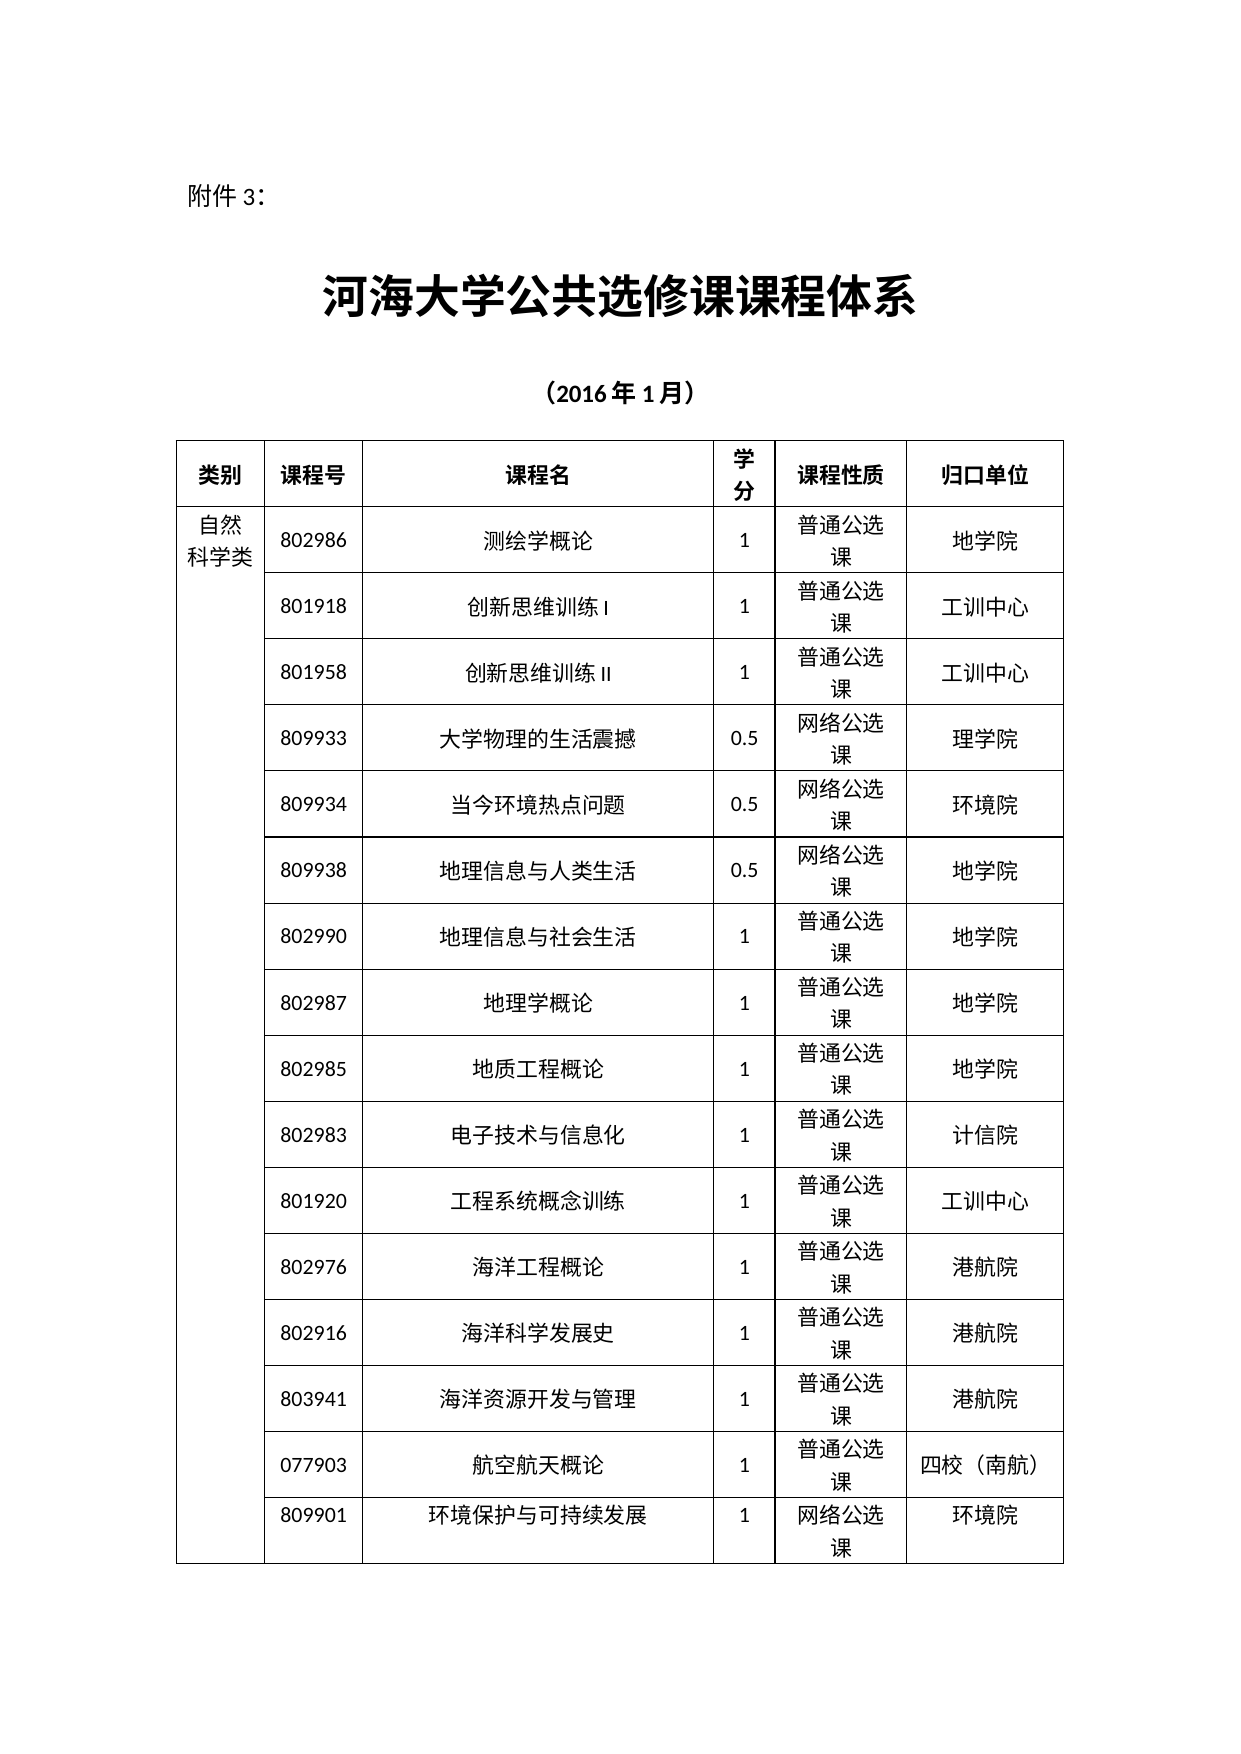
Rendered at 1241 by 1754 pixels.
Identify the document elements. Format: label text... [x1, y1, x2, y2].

table_cell 网络公选课 [776, 1498, 906, 1563]
table_cell 工训中心 [907, 639, 1063, 704]
table_cell 大学物理的生活震撼 [363, 705, 713, 770]
table_cell 0.5 [714, 771, 774, 836]
table_header 学分 [714, 441, 774, 506]
table_cell 普通公选课 [776, 1234, 906, 1299]
table_cell 普通公选课 [776, 1300, 906, 1365]
table_cell 802986 [265, 507, 362, 572]
table_cell 环境保护与可持续发展 [363, 1498, 713, 1563]
table_cell 1 [714, 1432, 774, 1497]
table_cell 普通公选课 [776, 1366, 906, 1431]
table_cell 1 [714, 1300, 774, 1365]
table_cell 网络公选课 [776, 771, 906, 836]
table_cell 809934 [265, 771, 362, 836]
table_cell 地质工程概论 [363, 1036, 713, 1101]
table_cell 1 [714, 1234, 774, 1299]
table_cell 802976 [265, 1234, 362, 1299]
table_cell 809933 [265, 705, 362, 770]
table_cell 普通公选课 [776, 1102, 906, 1167]
table_cell 801958 [265, 639, 362, 704]
table_cell 创新思维训练I [363, 573, 713, 638]
table_cell 803941 [265, 1366, 362, 1431]
table_cell 1 [714, 573, 774, 638]
table_cell 普通公选课 [776, 1036, 906, 1101]
table_cell 802985 [265, 1036, 362, 1101]
text 附件3： [187, 162, 1053, 227]
table_cell 计信院 [907, 1102, 1063, 1167]
table_cell 809938 [265, 838, 362, 902]
table_cell 环境院 [907, 1498, 1063, 1563]
table_cell 自然 科学类 [177, 507, 264, 1563]
table_cell 809901 [265, 1498, 362, 1563]
table_cell 802990 [265, 904, 362, 968]
table_cell 普通公选课 [776, 1432, 906, 1497]
table_cell 地理信息与社会生活 [363, 904, 713, 968]
table_cell 海洋工程概论 [363, 1234, 713, 1299]
table_cell 创新思维训练II [363, 639, 713, 704]
text 河海大学公共选修课课程体系 [187, 245, 1053, 343]
table_cell 0.5 [714, 838, 774, 902]
table_cell 地学院 [907, 838, 1063, 902]
table_cell 工训中心 [907, 573, 1063, 638]
table_header 课程号 [265, 441, 362, 506]
table_cell 港航院 [907, 1366, 1063, 1431]
table_cell 理学院 [907, 705, 1063, 770]
table_cell 1 [714, 1168, 774, 1233]
table_cell 1 [714, 1366, 774, 1431]
table_cell 1 [714, 1102, 774, 1167]
table_cell 1 [714, 904, 774, 968]
table_cell 普通公选课 [776, 1168, 906, 1233]
table_cell 地学院 [907, 904, 1063, 968]
table_header 课程名 [363, 441, 713, 506]
table_cell 港航院 [907, 1234, 1063, 1299]
table_header 课程性质 [776, 441, 906, 506]
table_cell 测绘学概论 [363, 507, 713, 572]
table_cell 网络公选课 [776, 705, 906, 770]
table_cell 普通公选课 [776, 904, 906, 968]
table_cell 1 [714, 970, 774, 1034]
table_cell 当今环境热点问题 [363, 771, 713, 836]
table_cell 港航院 [907, 1300, 1063, 1365]
table_cell 普通公选课 [776, 970, 906, 1034]
table_cell 地学院 [907, 1036, 1063, 1101]
table_cell 地学院 [907, 507, 1063, 572]
table_cell 1 [714, 1036, 774, 1101]
text （2016年1月） [187, 359, 1053, 424]
table_cell 1 [714, 639, 774, 704]
table_cell 海洋科学发展史 [363, 1300, 713, 1365]
table_cell 802983 [265, 1102, 362, 1167]
table_cell 1 [714, 507, 774, 572]
table_cell 四校（南航） [907, 1432, 1063, 1497]
table_cell 工程系统概念训练 [363, 1168, 713, 1233]
table_cell 电子技术与信息化 [363, 1102, 713, 1167]
table_cell 环境院 [907, 771, 1063, 836]
table_header 归口单位 [907, 441, 1063, 506]
table_cell 1 [714, 1498, 774, 1563]
table_cell 0.5 [714, 705, 774, 770]
table_cell 077903 [265, 1432, 362, 1497]
table_cell 地理信息与人类生活 [363, 838, 713, 902]
table_header 类别 [177, 441, 264, 506]
table_cell 普通公选课 [776, 639, 906, 704]
table_cell 海洋资源开发与管理 [363, 1366, 713, 1431]
table_cell 地理学概论 [363, 970, 713, 1034]
table_cell 普通公选课 [776, 507, 906, 572]
table_cell 航空航天概论 [363, 1432, 713, 1497]
table_cell 工训中心 [907, 1168, 1063, 1233]
table_cell 801920 [265, 1168, 362, 1233]
table_cell 802916 [265, 1300, 362, 1365]
table_cell 地学院 [907, 970, 1063, 1034]
table_cell 普通公选课 [776, 573, 906, 638]
table_cell 802987 [265, 970, 362, 1034]
table_cell 网络公选课 [776, 838, 906, 902]
table_cell 801918 [265, 573, 362, 638]
